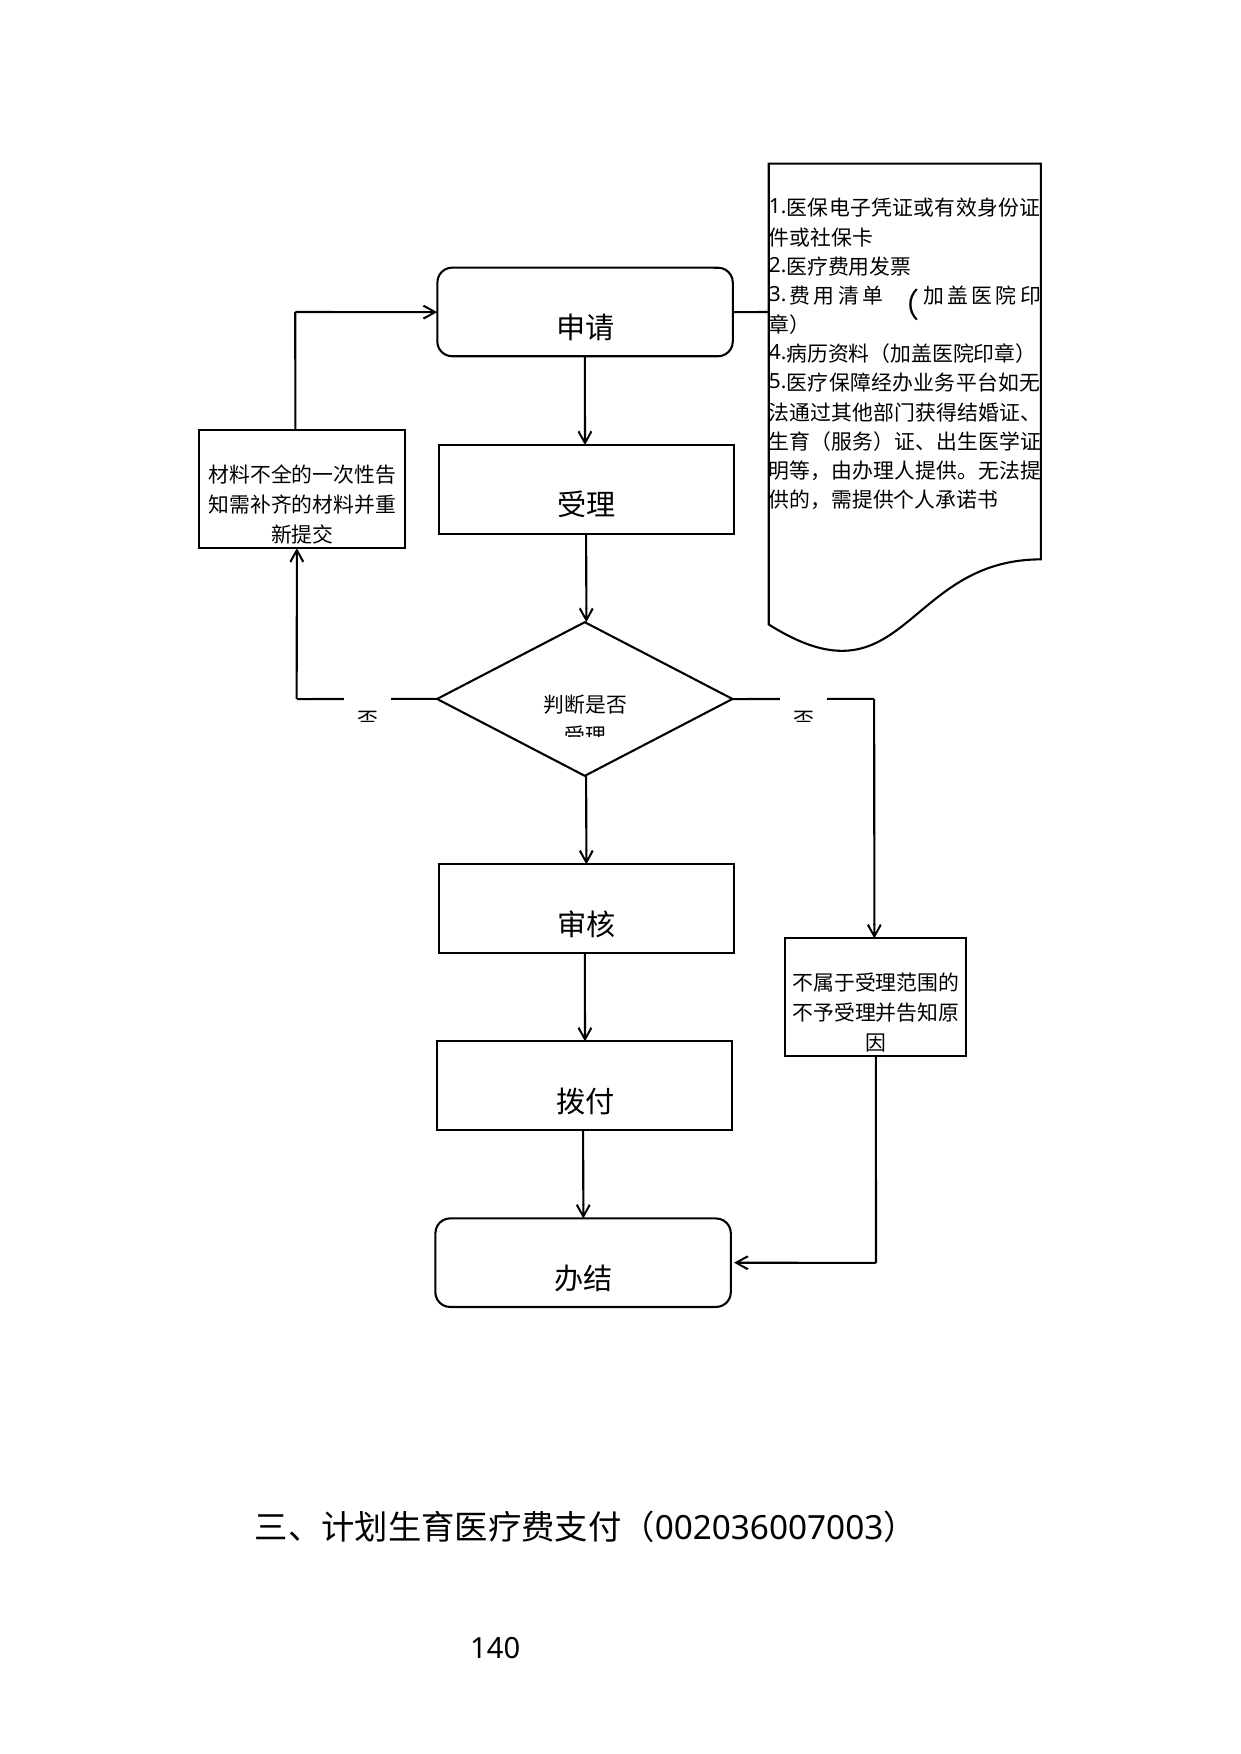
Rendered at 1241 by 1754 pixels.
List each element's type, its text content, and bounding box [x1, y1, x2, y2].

text 三、计划生育医疗费支付（002036007003） [188, 1492, 1052, 1558]
